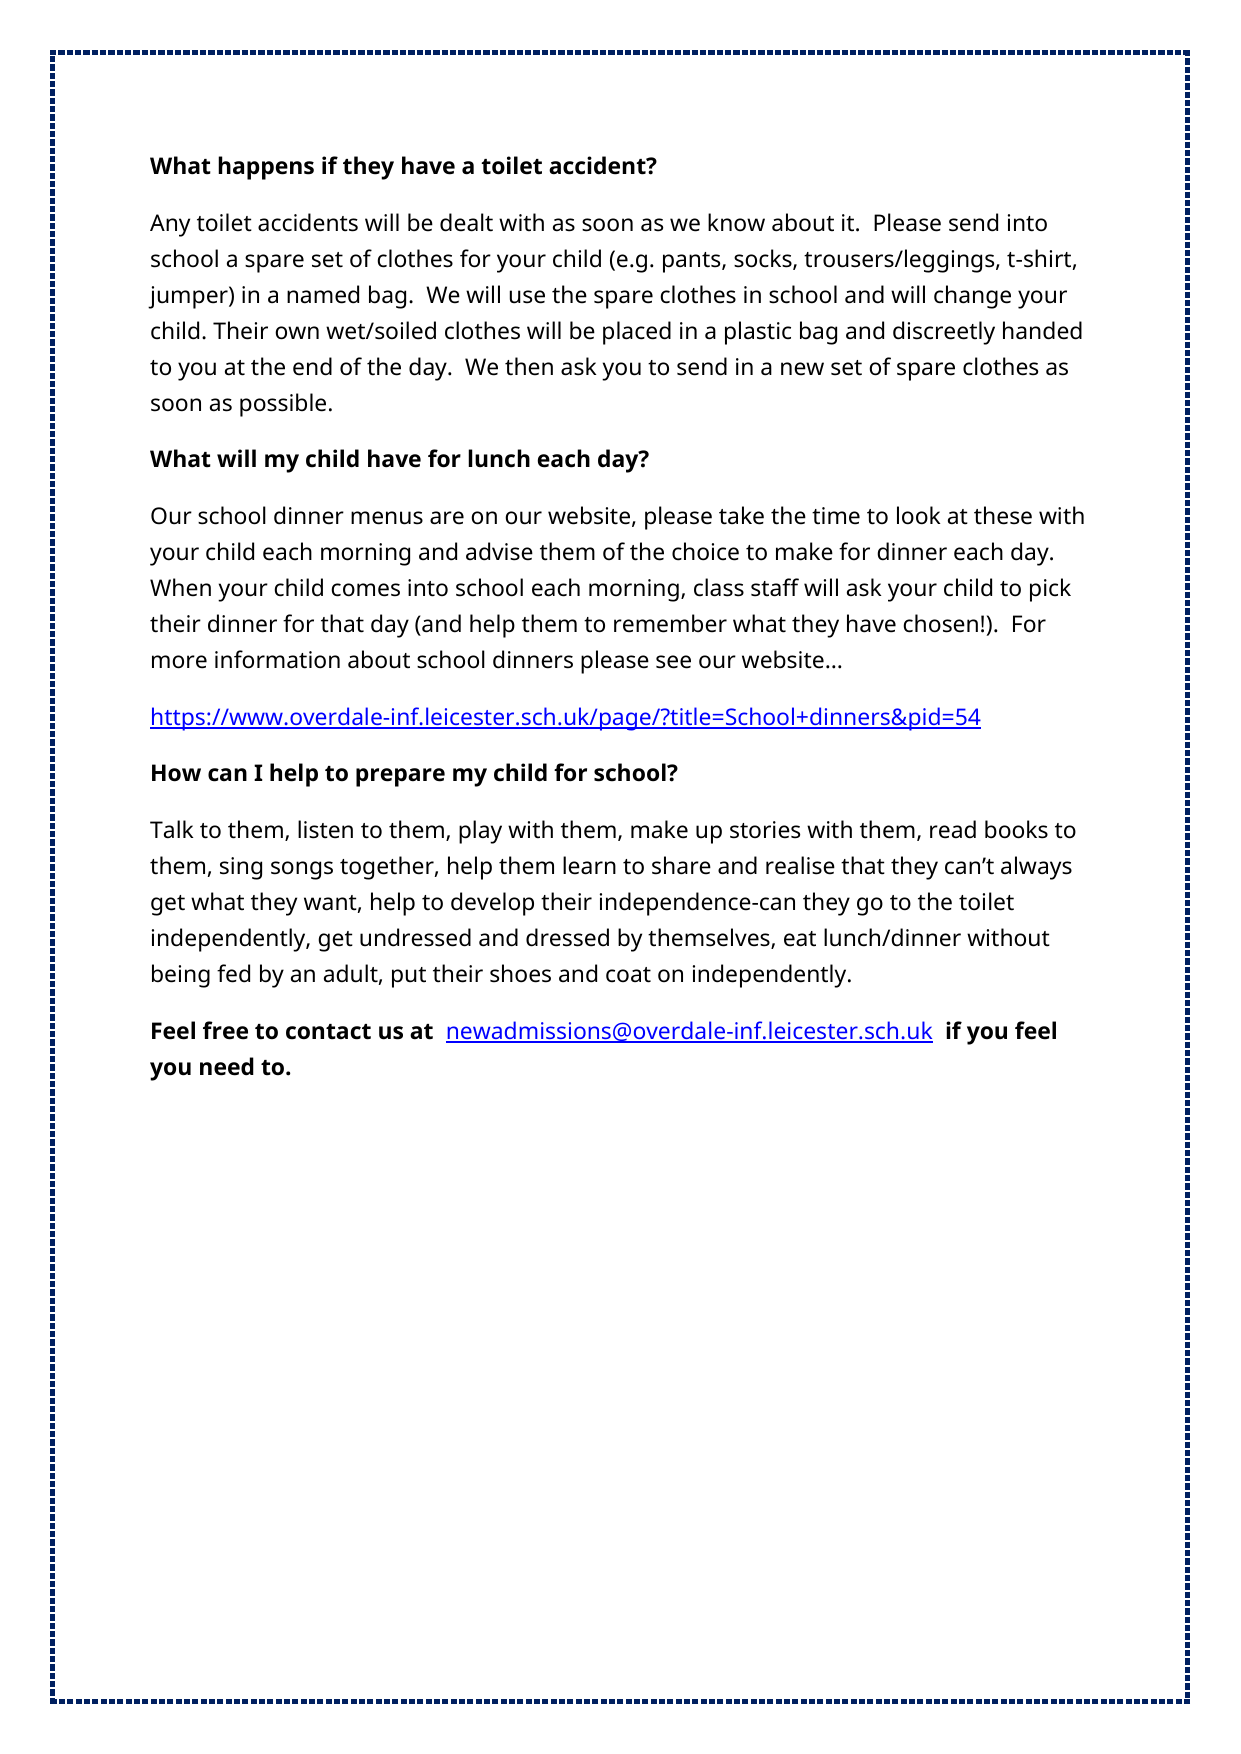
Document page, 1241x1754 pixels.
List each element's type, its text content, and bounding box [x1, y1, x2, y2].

text Feel free to contact us at newadmissions@overdale-inf.leicester.sch.uk if you feel you need to. [150, 1014, 1090, 1082]
text https://www.overdale-inf.leicester.sch.uk/page/?title=School+dinners&pid=54 [150, 701, 1090, 732]
text Our school dinner menus are on our website, please take the time to look at these with your child each morning and advise them of the choice to make for dinner each day. When your child comes into school each morning, class staff will ask your child to pick their dinner for that day (and help them to remember what they have chosen!). For more information about school dinners please see our website… [150, 500, 1090, 675]
text What will my child have for lunch each day? [150, 443, 1090, 474]
text What happens if they have a toilet accident? [150, 150, 1090, 181]
text Any toilet accidents will be dealt with as soon as we know about it. Please send into school a spare set of clothes for your child (e.g. pants, socks, trousers/leggings, t-shirt, jumper) in a named bag. We will use the spare clothes in school and will change your child. Their own wet/soiled clothes will be placed in a plastic bag and discreetly handed to you at the end of the day. We then ask you to send in a new set of spare clothes as soon as possible. [150, 207, 1090, 418]
text Talk to them, listen to them, play with them, make up stories with them, read books to them, sing songs together, help them learn to share and realise that they can’t always get what they want, help to develop their independence-can they go to the toilet independently, get undressed and dressed by themselves, eat lunch/dinner without being fed by an adult, put their shoes and coat on independently. [150, 814, 1090, 989]
text How can I help to prepare my child for school? [150, 757, 1090, 788]
